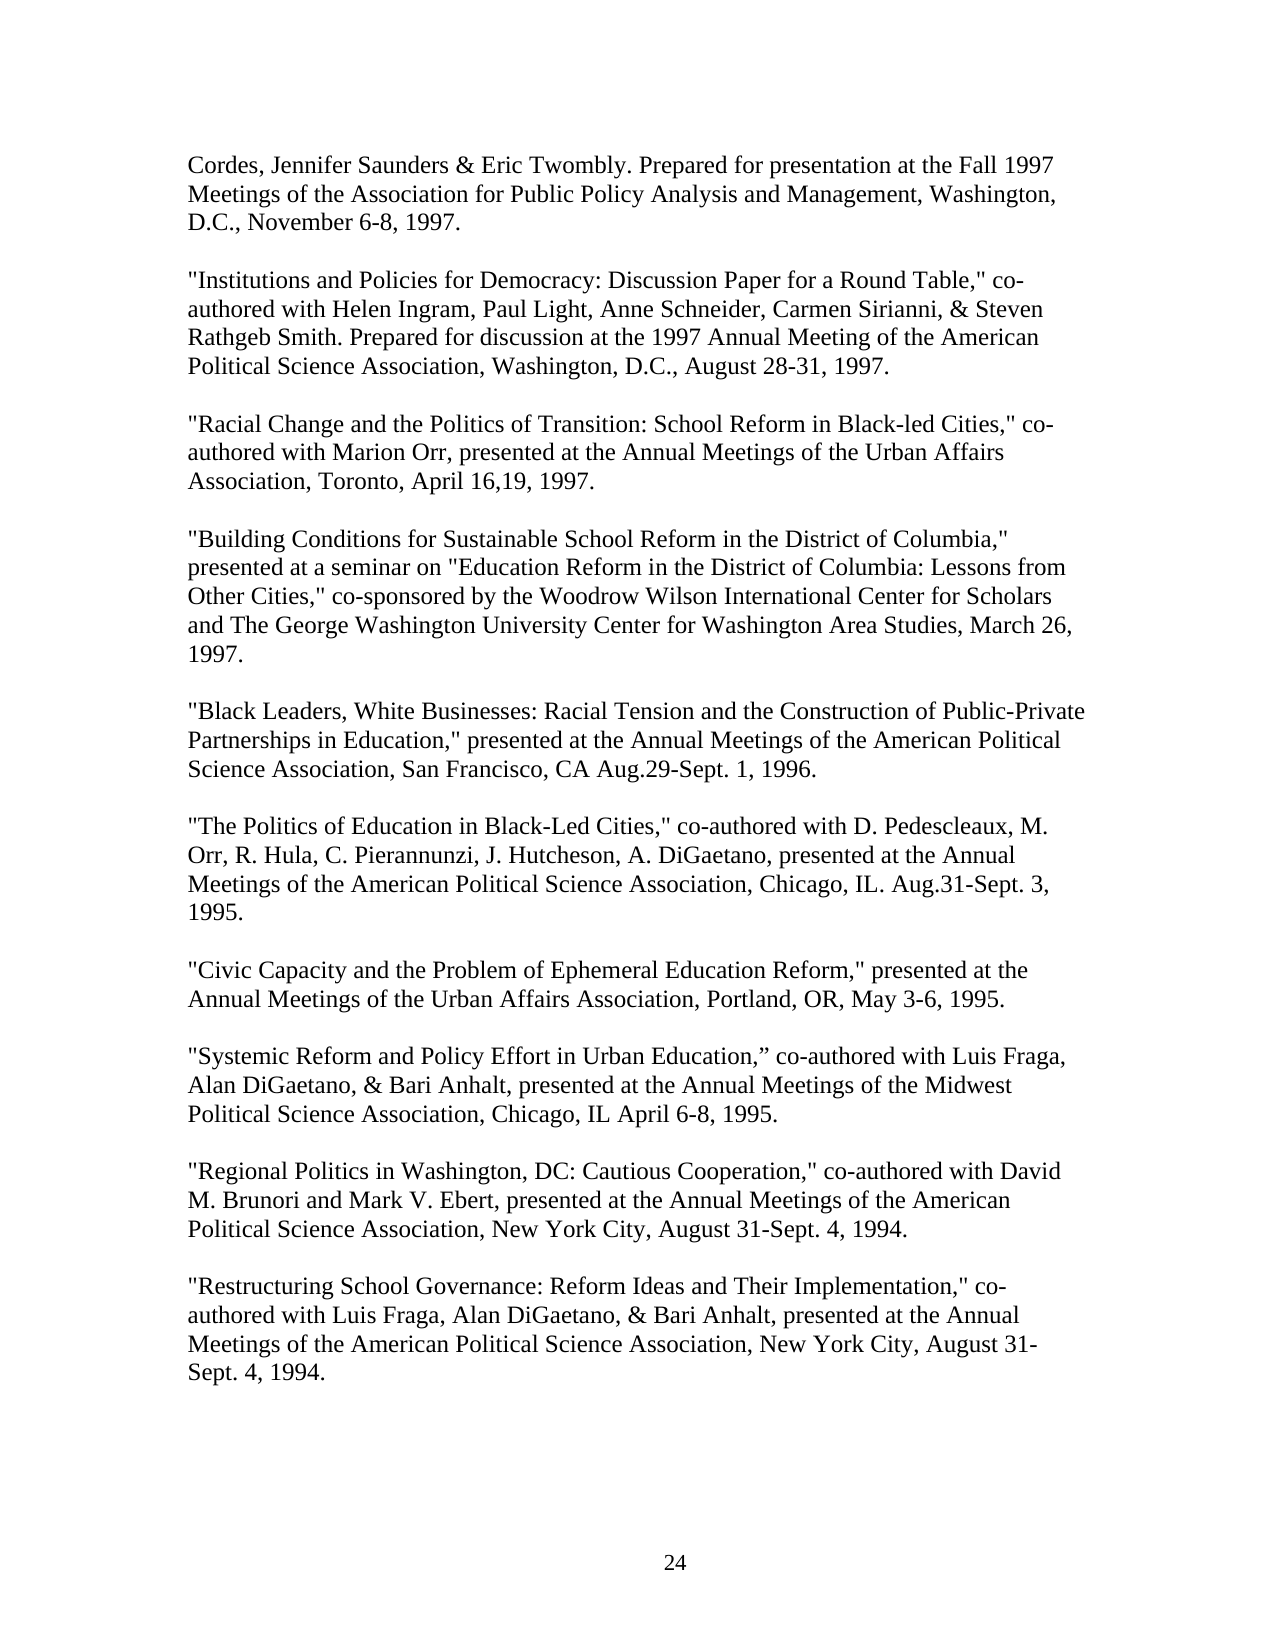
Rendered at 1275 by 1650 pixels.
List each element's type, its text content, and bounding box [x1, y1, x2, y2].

text "Building Conditions for Sustainable School Reform in the District of Columbia," presented at a seminar on "Education Reform in the District of Columbia: Lessons from Other Cities," co-sponsored by the Woodrow Wilson International Center for Scholars and The George Washington University Center for Washington Area Studies, March 26, 1997. [187, 524, 1087, 667]
text "Black Leaders, White Businesses: Racial Tension and the Construction of Public-Private Partnerships in Education," presented at the Annual Meetings of the American Political Science Association, San Francisco, CA Aug.29-Sept. 1, 1996. [187, 696, 1087, 782]
text "Restructuring School Governance: Reform Ideas and Their Implementation," co-authored with Luis Fraga, Alan DiGaetano, & Bari Anhalt, presented at the Annual Meetings of the American Political Science Association, New York City, August 31-Sept. 4, 1994. [187, 1271, 1087, 1386]
text "Civic Capacity and the Problem of Ephemeral Education Reform," presented at the Annual Meetings of the Urban Affairs Association, Portland, OR, May 3-6, 1995. [187, 955, 1087, 1012]
text "Systemic Reform and Policy Effort in Urban Education,” co-authored with Luis Fraga, Alan DiGaetano, & Bari Anhalt, presented at the Annual Meetings of the Midwest Political Science Association, Chicago, IL April 6-8, 1995. [187, 1041, 1087, 1127]
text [187, 150, 1087, 236]
text "Regional Politics in Washington, DC: Cautious Cooperation," co-authored with David M. Brunori and Mark V. Ebert, presented at the Annual Meetings of the American Political Science Association, New York City, August 31-Sept. 4, 1994. [187, 1156, 1087, 1242]
text "The Politics of Education in Black-Led Cities," co-authored with D. Pedescleaux, M. Orr, R. Hula, C. Pierannunzi, J. Hutcheson, A. DiGaetano, presented at the Annual Meetings of the American Political Science Association, Chicago, IL. Aug.31-Sept. 3, 1995. [187, 811, 1087, 926]
text "Racial Change and the Politics of Transition: School Reform in Black-led Cities," co-authored with Marion Orr, presented at the Annual Meetings of the Urban Affairs Association, Toronto, April 16,19, 1997. [187, 409, 1087, 495]
text "Institutions and Policies for Democracy: Discussion Paper for a Round Table," co-authored with Helen Ingram, Paul Light, Anne Schneider, Carmen Sirianni, & Steven Rathgeb Smith. Prepared for discussion at the 1997 Annual Meeting of the American Political Science Association, Washington, D.C., August 28-31, 1997. [187, 265, 1087, 380]
